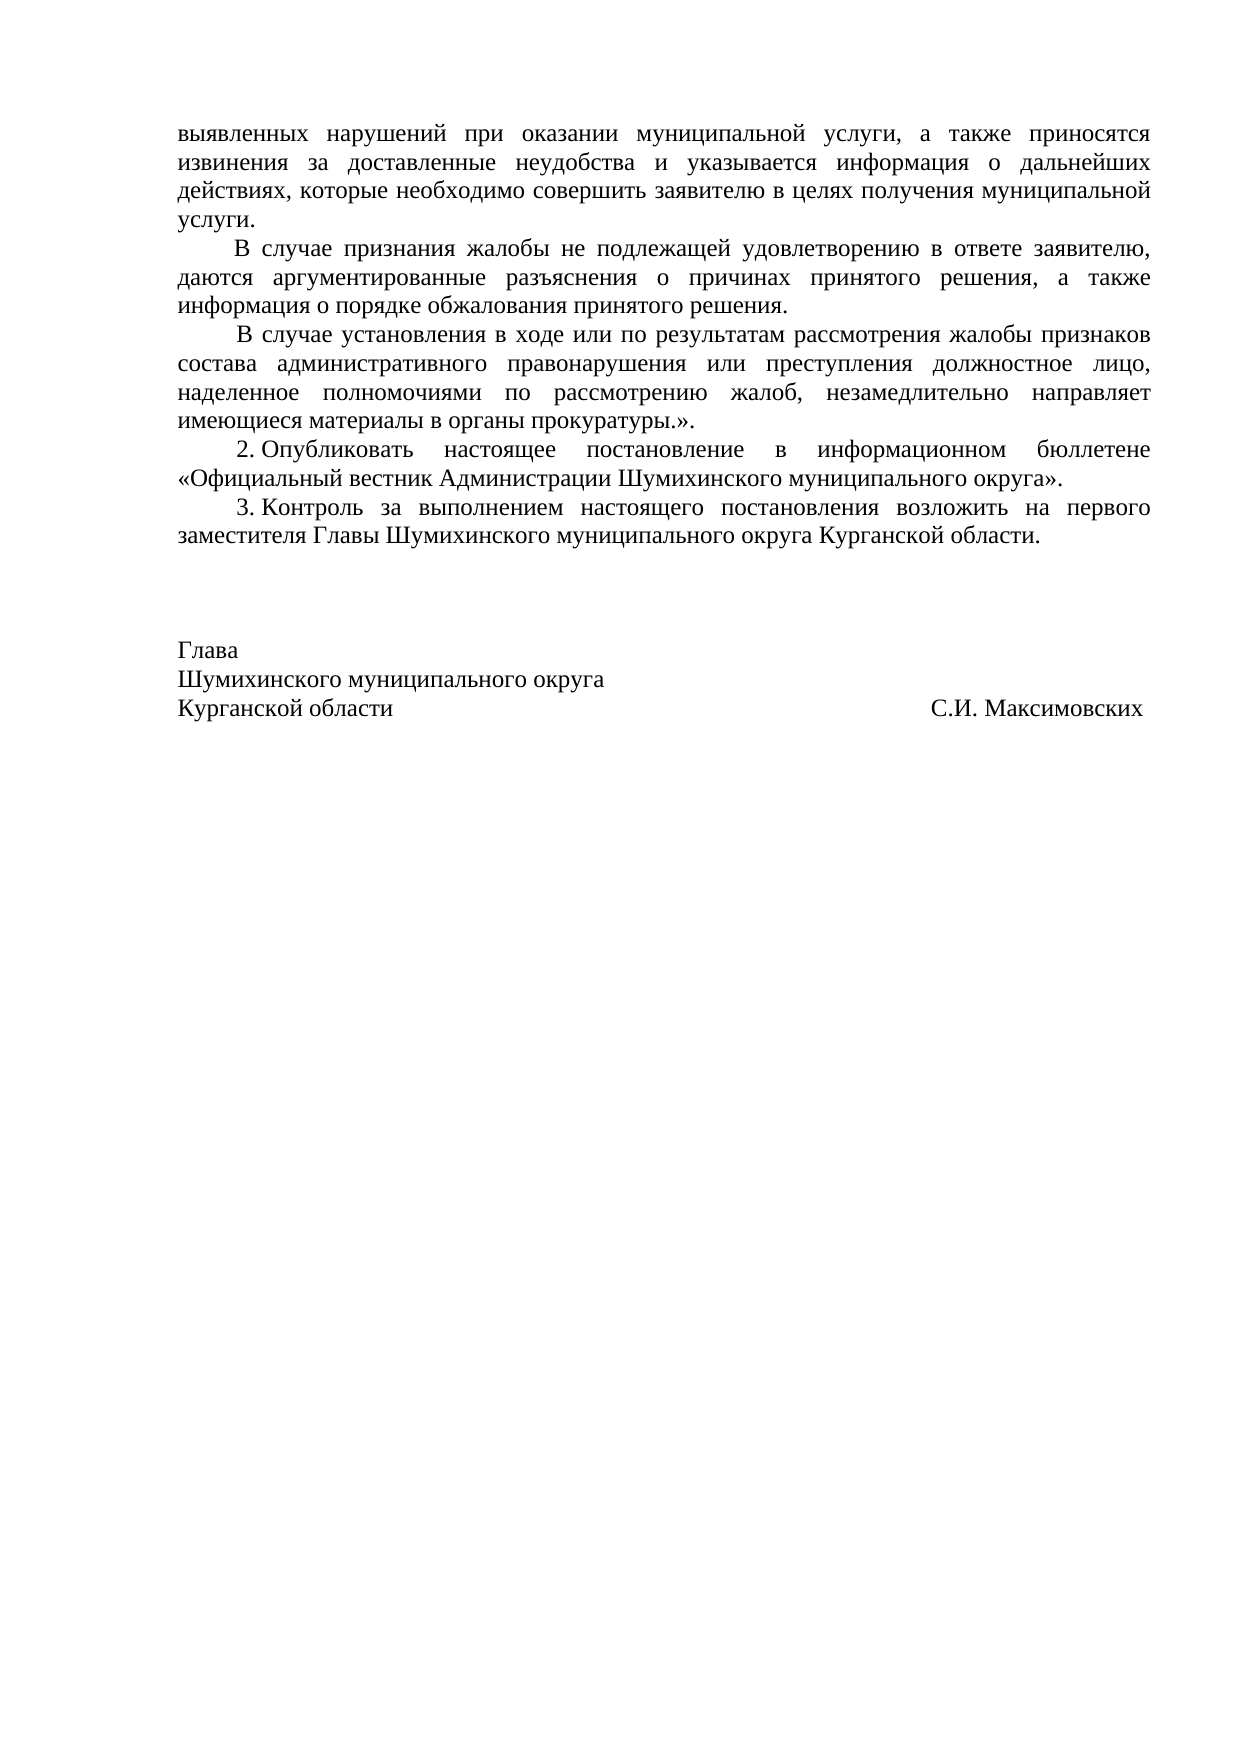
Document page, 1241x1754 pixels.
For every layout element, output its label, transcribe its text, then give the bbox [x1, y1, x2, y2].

text 3. Контроль за выполнением настоящего постановления возложить на первого заместителя Главы Шумихинского муниципального округа Курганской области. [177, 492, 1152, 549]
text 2. Опубликовать настоящее постановление в информационном бюллетене «Официальный вестник Администрации Шумихинского муниципального округа». [177, 434, 1152, 492]
text Курганской области С.И. Максимовских [177, 693, 1152, 722]
text В случае установления в ходе или по результатам рассмотрения жалобы признаков состава административного правонарушения или преступления должностное лицо, наделенное полномочиями по рассмотрению жалоб, незамедлительно направляет имеющиеся материалы в органы прокуратуры.». [177, 319, 1152, 434]
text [177, 118, 1152, 233]
text Глава [177, 636, 1152, 664]
text В случае признания жалобы не подлежащей удовлетворению в ответе заявителю, даются аргументированные разъяснения о причинах принятого решения, а также информация о порядке обжалования принятого решения. [177, 233, 1152, 319]
text Шумихинского муниципального округа [177, 664, 1152, 693]
